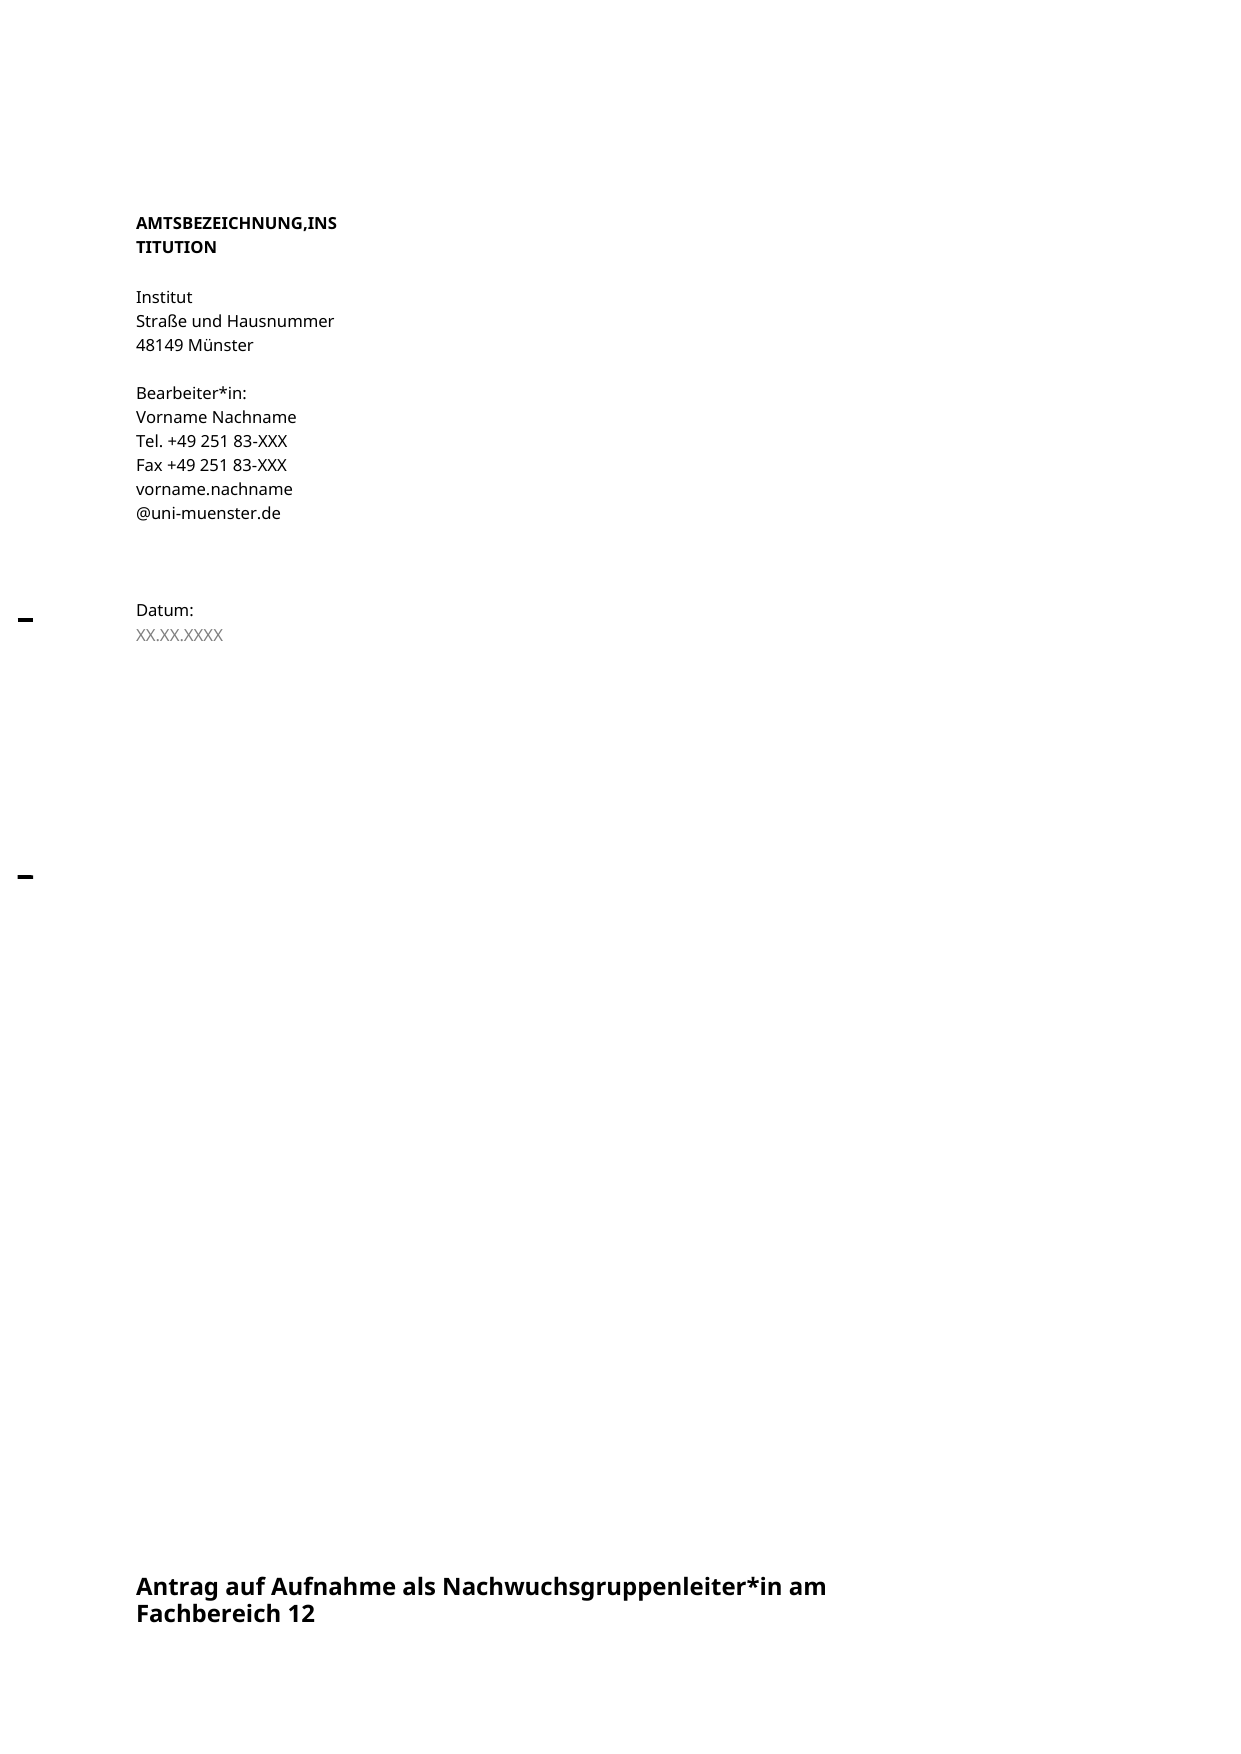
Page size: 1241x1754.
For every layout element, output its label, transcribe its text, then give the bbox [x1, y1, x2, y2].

text Antrag auf Aufnahme als Nachwuchsgruppenleiter*in am Fachbereich 12 [136, 1574, 948, 1628]
